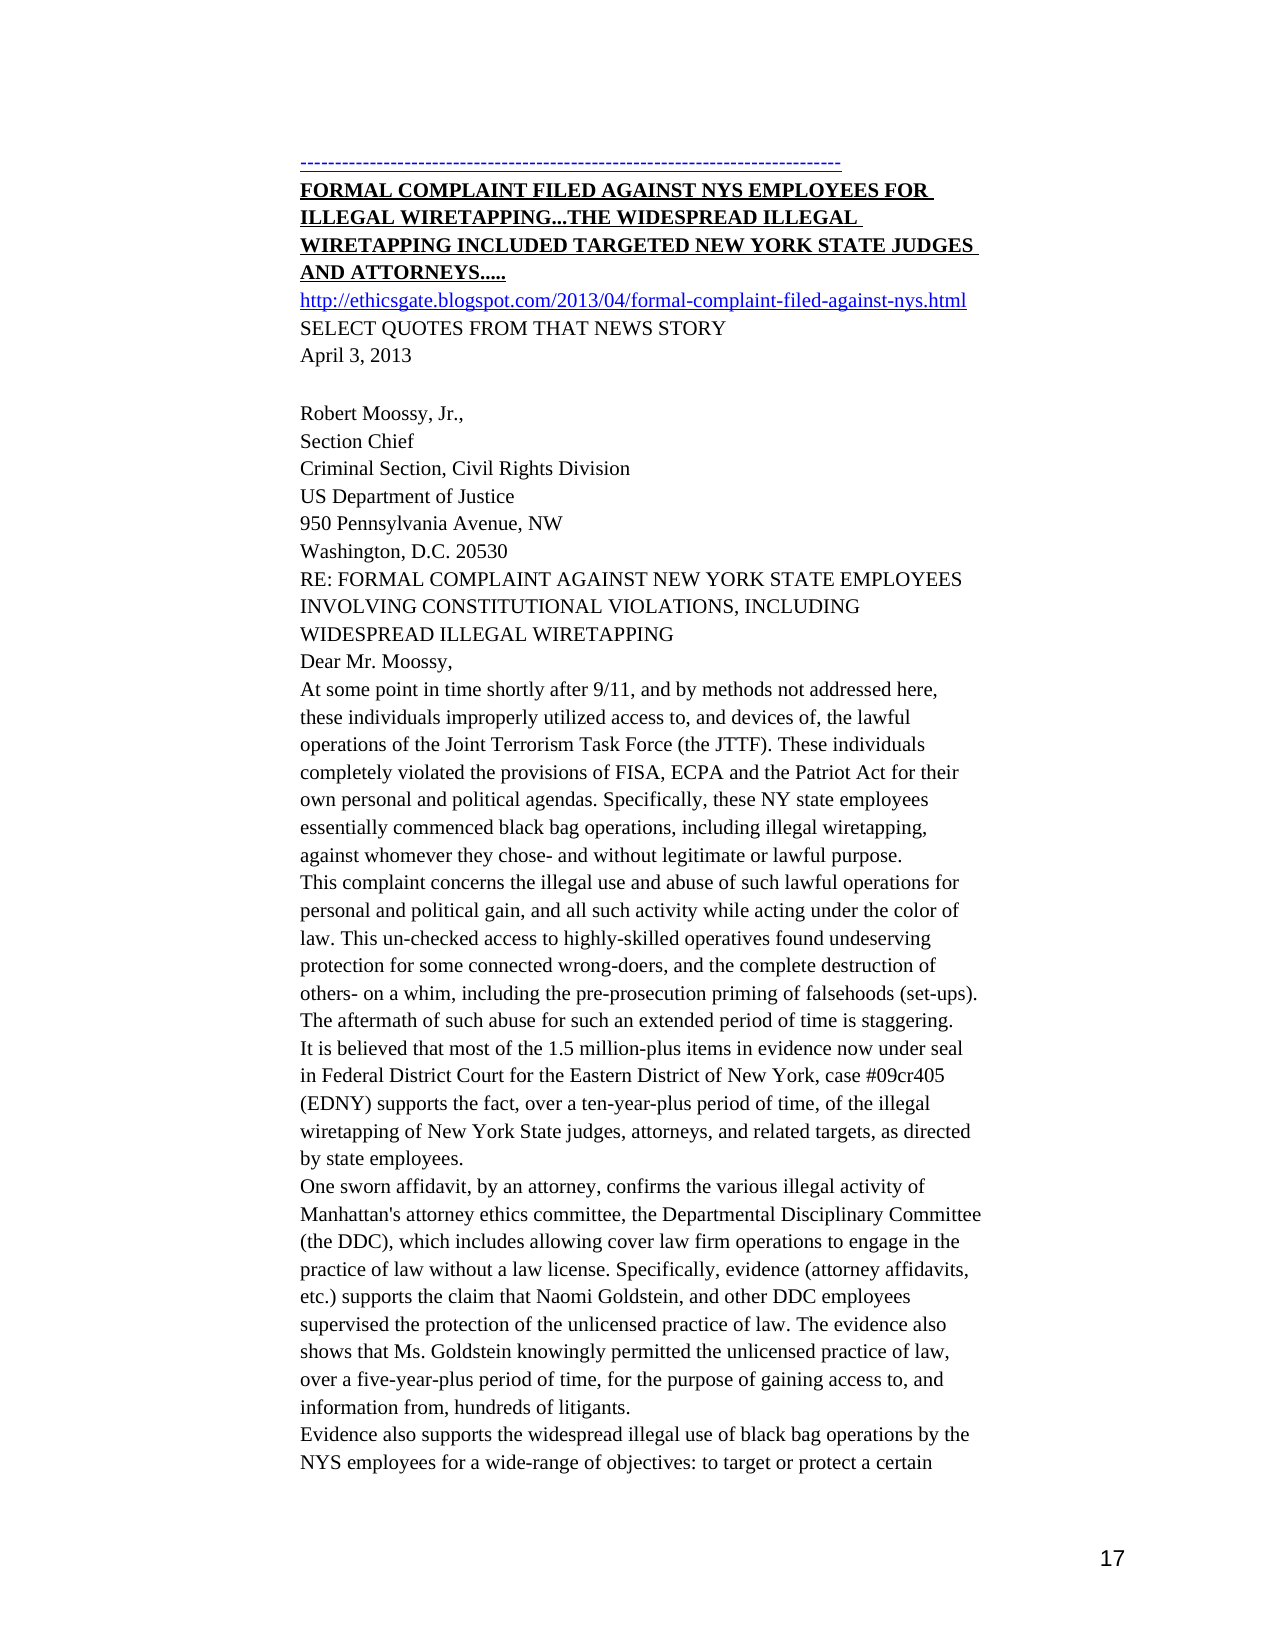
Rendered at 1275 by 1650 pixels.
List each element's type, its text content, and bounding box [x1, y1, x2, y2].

text Robert Moossy, Jr., [300, 401, 984, 425]
text http://ethicsgate.blogspot.com/2013/04/formal-complaint-filed-against-nys.html [300, 288, 984, 312]
text One sworn affidavit, by an attorney, confirms the various illegal activity of Manhattan's attorney ethics committee, the Departmental Disciplinary Committee (the DDC), which includes allowing cover law firm operations to engage in the practice of law without a law license. Specifically, evidence (attorney affidavits, etc.) supports the claim that Naomi Goldstein, and other DDC employees supervised the protection of the unlicensed practice of law. The evidence also shows that Ms. Goldstein knowingly permitted the unlicensed practice of law, over a five-year-plus period of time, for the purpose of gaining access to, and information from, hundreds of litigants. [300, 1174, 984, 1419]
text It is believed that most of the 1.5 million-plus items in evidence now under seal in Federal District Court for the Eastern District of New York, case #09cr405 (EDNY) supports the fact, over a ten-year-plus period of time, of the illegal wiretapping of New York State judges, attorneys, and related targets, as directed by state employees. [300, 1036, 984, 1170]
text Criminal Section, Civil Rights Division [300, 456, 984, 480]
text 950 Pennsylvania Avenue, NW [300, 511, 984, 535]
text FORMAL COMPLAINT FILED AGAINST NYS EMPLOYEES FOR ILLEGAL WIRETAPPING...THE WIDESPREAD ILLEGAL WIRETAPPING INCLUDED TARGETED NEW YORK STATE JUDGES AND ATTORNEYS..... [300, 177, 984, 284]
text US Department of Justice [300, 484, 984, 508]
text ------------------------------------------------------------------------------ [300, 150, 984, 174]
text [300, 1422, 984, 1474]
text Dear Mr. Moossy, [300, 649, 984, 673]
text RE: FORMAL COMPLAINT AGAINST NEW YORK STATE EMPLOYEES INVOLVING CONSTITUTIONAL VIOLATIONS, INCLUDING WIDESPREAD ILLEGAL WIRETAPPING [300, 567, 984, 646]
text Washington, D.C. 20530 [300, 539, 984, 563]
text April 3, 2013 [300, 343, 984, 367]
text Section Chief [300, 428, 984, 453]
text At some point in time shortly after 9/11, and by methods not addressed here, these individuals improperly utilized access to, and devices of, the lawful operations of the Joint Terrorism Task Force (the JTTF). These individuals completely violated the provisions of FISA, ECPA and the Patriot Act for their own personal and political agendas. Specifically, these NY state employees essentially commenced black bag operations, including illegal wiretapping, against whomever they chose- and without legitimate or lawful purpose. [300, 677, 984, 867]
text SELECT QUOTES FROM THAT NEWS STORY [300, 316, 984, 339]
text This complaint concerns the illegal use and abuse of such lawful operations for personal and political gain, and all such activity while acting under the color of law. This un-checked access to highly-skilled operatives found undeserving protection for some connected wrong-doers, and the complete destruction of others- on a whim, including the pre-prosecution priming of falsehoods (set-ups). The aftermath of such abuse for such an extended period of time is staggering. [300, 870, 984, 1032]
